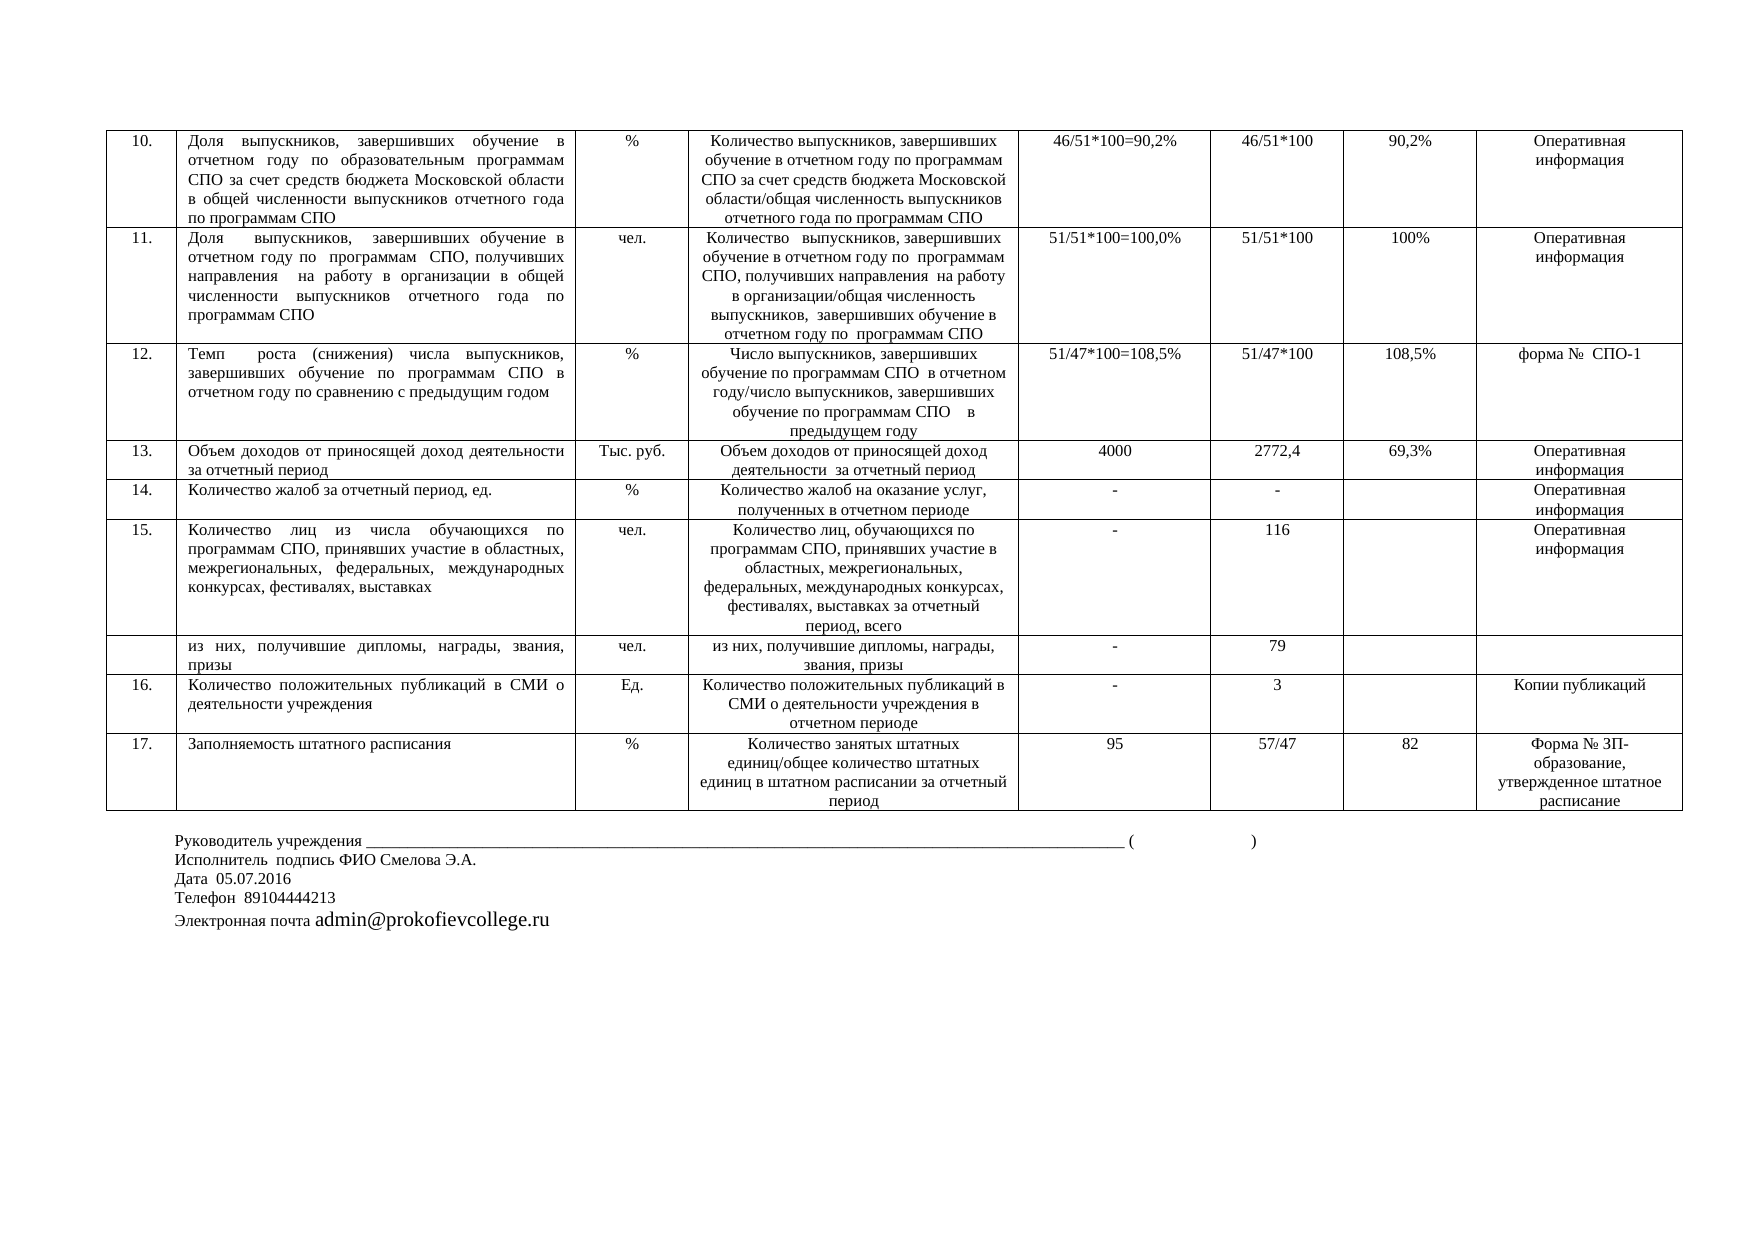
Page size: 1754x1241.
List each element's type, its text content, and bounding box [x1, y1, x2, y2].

table_cell Объем доходов от приносящей доход деятельности за отчетный период [177, 441, 575, 479]
table_cell - [1211, 480, 1343, 518]
table_cell 108,5% [1344, 344, 1476, 440]
table_cell Доля выпускников, завершивших обучение в отчетном году по программам СПО, получивших направления на работу в организации в общей численности выпускников отчетного года по программам СПО [177, 228, 575, 343]
table_cell 90,2% [1344, 131, 1476, 227]
table_cell чел. [576, 520, 688, 634]
table_cell 51/51*100 [1211, 228, 1343, 343]
table_cell 14. [107, 480, 176, 518]
table_cell 51/47*100=108,5% [1019, 344, 1210, 440]
table_cell 79 [1211, 636, 1343, 674]
table_cell % [576, 344, 688, 440]
table_cell [107, 636, 176, 674]
table_cell [1344, 480, 1476, 518]
table_cell 2772,4 [1211, 441, 1343, 479]
table_cell [1477, 636, 1682, 674]
table_cell 46/51*100 [1211, 131, 1343, 227]
table_cell 12. [107, 344, 176, 440]
table_cell 116 [1211, 520, 1343, 634]
table_cell Доля выпускников, завершивших обучение в отчетном году по образовательным программам СПО за счет средств бюджета Московской области в общей численности выпускников отчетного года по программам СПО [177, 131, 575, 227]
table_cell - [1019, 636, 1210, 674]
table_cell 51/51*100=100,0% [1019, 228, 1210, 343]
table_cell 11. [107, 228, 176, 343]
table_cell 17. [107, 734, 176, 810]
table_cell - [1019, 675, 1210, 732]
text Руководитель учреждения ___________________________________________________________________________________________ ( ) [118, 830, 1636, 849]
table_cell 57/47 [1211, 734, 1343, 810]
table_cell 100% [1344, 228, 1476, 343]
table_cell Оперативная информация [1477, 480, 1682, 518]
table_cell Число выпускников, завершивших обучение по программам СПО в отчетном году/число выпускников, завершивших обучение по программам СПО в предыдущем году [689, 344, 1018, 440]
table_cell из них, получившие дипломы, награды, звания, призы [177, 636, 575, 674]
table_cell 69,3% [1344, 441, 1476, 479]
table_cell Форма № ЗП-образование, утвержденное штатное расписание [1477, 734, 1682, 810]
table_cell Количество занятых штатных единиц/общее количество штатных единиц в штатном расписании за отчетный период [689, 734, 1018, 810]
table_cell Количество лиц из числа обучающихся по программам СПО, принявших участие в областных, межрегиональных, федеральных, международных конкурсах, фестивалях, выставках [177, 520, 575, 634]
table_cell [1344, 520, 1476, 634]
table_cell Количество жалоб на оказание услуг, полученных в отчетном периоде [689, 480, 1018, 518]
table_cell Оперативная информация [1477, 520, 1682, 634]
table_cell % [576, 131, 688, 227]
table_cell Количество положительных публикаций в СМИ о деятельности учреждения [177, 675, 575, 732]
table_cell 51/47*100 [1211, 344, 1343, 440]
table_cell 3 [1211, 675, 1343, 732]
table_cell 46/51*100=90,2% [1019, 131, 1210, 227]
table_cell 16. [107, 675, 176, 732]
text Дата 05.07.2016 [118, 869, 1636, 888]
table_cell [1344, 636, 1476, 674]
table_cell 10. [107, 131, 176, 227]
table_cell Количество выпускников, завершивших обучение в отчетном году по программам СПО, получивших направления на работу в организации/общая численность выпускников, завершивших обучение в отчетном году по программам СПО [689, 228, 1018, 343]
text Телефон 89104444213 [118, 888, 1636, 907]
table_cell % [576, 480, 688, 518]
table_cell Количество выпускников, завершивших обучение в отчетном году по программам СПО за счет средств бюджета Московской области/общая численность выпускников отчетного года по программам СПО [689, 131, 1018, 227]
table_cell форма № СПО-1 [1477, 344, 1682, 440]
table_cell - [1019, 480, 1210, 518]
table_cell Количество жалоб за отчетный период, ед. [177, 480, 575, 518]
table_cell Объем доходов от приносящей доход деятельности за отчетный период [689, 441, 1018, 479]
text Электронная почта admin@prokofievcollege.ru [118, 907, 1636, 931]
table_cell чел. [576, 228, 688, 343]
table_cell Количество лиц, обучающихся по программам СПО, принявших участие в областных, межрегиональных, федеральных, международных конкурсах, фестивалях, выставках за отчетный период, всего [689, 520, 1018, 634]
table_cell % [576, 734, 688, 810]
table_cell Тыс. руб. [576, 441, 688, 479]
text Исполнитель подпись ФИО Смелова Э.А. [118, 849, 1636, 869]
table_cell 15. [107, 520, 176, 634]
table_cell Оперативная информация [1477, 131, 1682, 227]
table_cell Копии публикаций [1477, 675, 1682, 732]
table_cell Количество положительных публикаций в СМИ о деятельности учреждения в отчетном периоде [689, 675, 1018, 732]
table_cell 82 [1344, 734, 1476, 810]
table_cell Темп роста (снижения) числа выпускников, завершивших обучение по программам СПО в отчетном году по сравнению с предыдущим годом [177, 344, 575, 440]
table_cell Заполняемость штатного расписания [177, 734, 575, 810]
table_cell Оперативная информация [1477, 228, 1682, 343]
table_cell чел. [576, 636, 688, 674]
table_cell 4000 [1019, 441, 1210, 479]
table_cell 13. [107, 441, 176, 479]
table_cell Оперативная информация [1477, 441, 1682, 479]
table_cell Ед. [576, 675, 688, 732]
table_cell из них, получившие дипломы, награды, звания, призы [689, 636, 1018, 674]
table_cell 95 [1019, 734, 1210, 810]
table_cell [1344, 675, 1476, 732]
table_cell - [1019, 520, 1210, 634]
